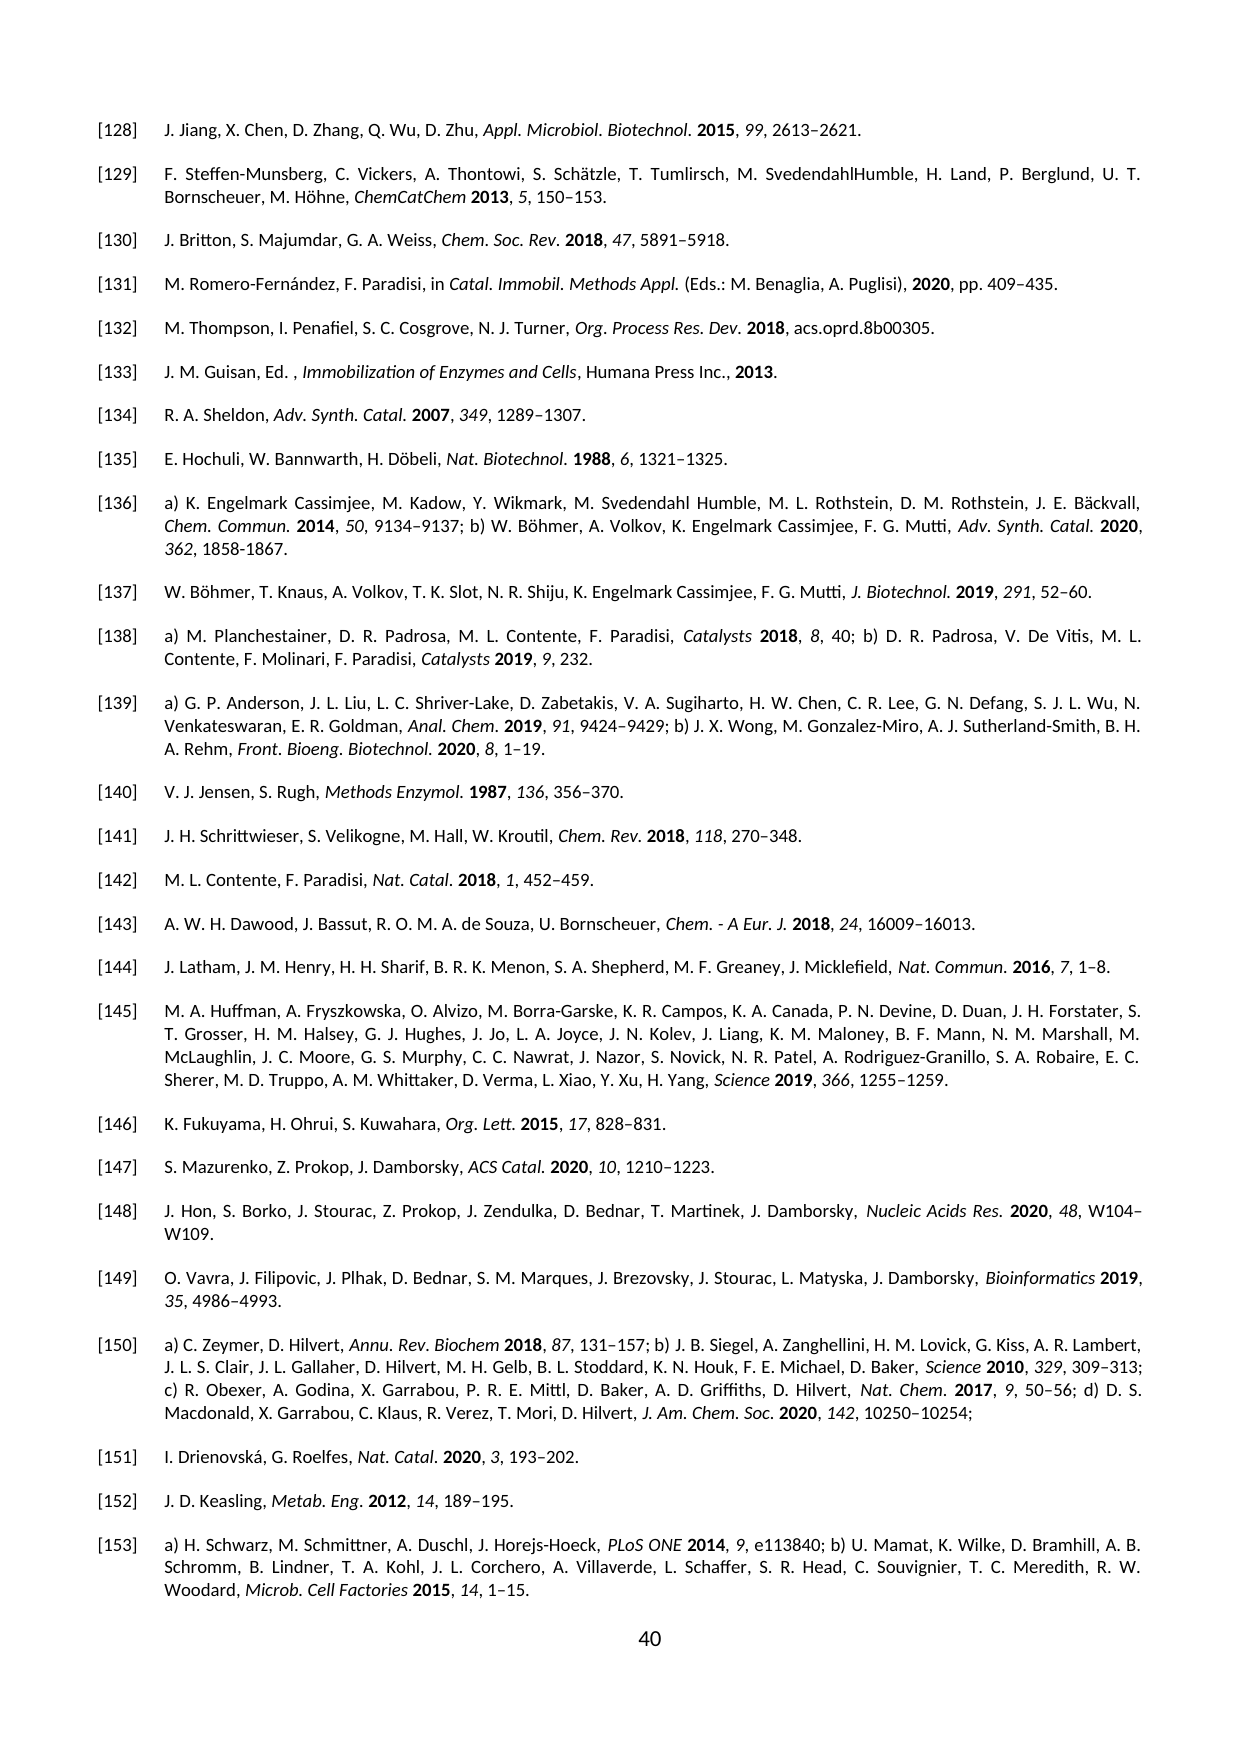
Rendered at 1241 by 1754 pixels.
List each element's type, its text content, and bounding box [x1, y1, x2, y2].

text [134] R. A. Sheldon, Adv. Synth. Catal. 2007, 349, 1289–1307. [97, 403, 1143, 426]
text [150] a) C. Zeymer, D. Hilvert, Annu. Rev. Biochem 2018, 87, 131–157; b) J. B. Siegel, A. Zanghellini, H. M. Lovick, G. Kiss, A. R. Lambert, J. L. S. Clair, J. L. Gallaher, D. Hilvert, M. H. Gelb, B. L. Stoddard, K. N. Houk, F. E. Michael, D. Baker, Science 2010, 329, 309–313; c) R. Obexer, A. Godina, X. Garrabou, P. R. E. Mittl, D. Baker, A. D. Griffiths, D. Hilvert, Nat. Chem. 2017, 9, 50–56; d) D. S. Macdonald, X. Garrabou, C. Klaus, R. Verez, T. Mori, D. Hilvert, J. Am. Chem. Soc. 2020, 142, 10250–10254; [97, 1333, 1143, 1424]
text [133] J. M. Guisan, Ed. , Immobilization of Enzymes and Cells, Humana Press Inc., 2013. [97, 360, 1143, 383]
text [146] K. Fukuyama, H. Ohrui, S. Kuwahara, Org. Lett. 2015, 17, 828–831. [97, 1112, 1143, 1135]
text [135] E. Hochuli, W. Bannwarth, H. Döbeli, Nat. Biotechnol. 1988, 6, 1321–1325. [97, 447, 1143, 470]
text [148] J. Hon, S. Borko, J. Stourac, Z. Prokop, J. Zendulka, D. Bednar, T. Martinek, J. Damborsky, Nucleic Acids Res. 2020, 48, W104–W109. [97, 1199, 1143, 1245]
text [143] A. W. H. Dawood, J. Bassut, R. O. M. A. de Souza, U. Bornscheuer, Chem. - A Eur. J. 2018, 24, 16009–16013. [97, 912, 1143, 935]
text [130] J. Britton, S. Majumdar, G. A. Weiss, Chem. Soc. Rev. 2018, 47, 5891–5918. [97, 228, 1143, 251]
text [136] a) K. Engelmark Cassimjee, M. Kadow, Y. Wikmark, M. Svedendahl Humble, M. L. Rothstein, D. M. Rothstein, J. E. Bäckvall, Chem. Commun. 2014, 50, 9134–9137; b) W. Böhmer, A. Volkov, K. Engelmark Cassimjee, F. G. Mutti, Adv. Synth. Catal. 2020, 362, 1858-1867. [97, 491, 1143, 560]
text [149] O. Vavra, J. Filipovic, J. Plhak, D. Bednar, S. M. Marques, J. Brezovsky, J. Stourac, L. Matyska, J. Damborsky, Bioinformatics 2019, 35, 4986–4993. [97, 1266, 1143, 1312]
text [141] J. H. Schrittwieser, S. Velikogne, M. Hall, W. Kroutil, Chem. Rev. 2018, 118, 270–348. [97, 824, 1143, 847]
text [139] a) G. P. Anderson, J. L. Liu, L. C. Shriver-Lake, D. Zabetakis, V. A. Sugiharto, H. W. Chen, C. R. Lee, G. N. Defang, S. J. L. Wu, N. Venkateswaran, E. R. Goldman, Anal. Chem. 2019, 91, 9424–9429; b) J. X. Wong, M. Gonzalez-Miro, A. J. Sutherland-Smith, B. H. A. Rehm, Front. Bioeng. Biotechnol. 2020, 8, 1–19. [97, 691, 1143, 760]
text [142] M. L. Contente, F. Paradisi, Nat. Catal. 2018, 1, 452–459. [97, 868, 1143, 891]
text [144] J. Latham, J. M. Henry, H. H. Sharif, B. R. K. Menon, S. A. Shepherd, M. F. Greaney, J. Micklefield, Nat. Commun. 2016, 7, 1–8. [97, 956, 1143, 978]
text [147] S. Mazurenko, Z. Prokop, J. Damborsky, ACS Catal. 2020, 10, 1210–1223. [97, 1156, 1143, 1178]
text [138] a) M. Planchestainer, D. R. Padrosa, M. L. Contente, F. Paradisi, Catalysts 2018, 8, 40; b) D. R. Padrosa, V. De Vitis, M. L. Contente, F. Molinari, F. Paradisi, Catalysts 2019, 9, 232. [97, 624, 1143, 670]
text [140] V. J. Jensen, S. Rugh, Methods Enzymol. 1987, 136, 356–370. [97, 781, 1143, 803]
text [151] I. Drienovská, G. Roelfes, Nat. Catal. 2020, 3, 193–202. [97, 1445, 1143, 1468]
text [152] J. D. Keasling, Metab. Eng. 2012, 14, 189–195. [97, 1489, 1143, 1512]
text [129] F. Steffen-Munsberg, C. Vickers, A. Thontowi, S. Schätzle, T. Tumlirsch, M. SvedendahlHumble, H. Land, P. Berglund, U. T. Bornscheuer, M. Höhne, ChemCatChem 2013, 5, 150–153. [97, 162, 1143, 208]
text [153] a) H. Schwarz, M. Schmittner, A. Duschl, J. Horejs-Hoeck, PLoS ONE 2014, 9, e113840; b) U. Mamat, K. Wilke, D. Bramhill, A. B. Schromm, B. Lindner, T. A. Kohl, J. L. Corchero, A. Villaverde, L. Schaffer, S. R. Head, C. Souvignier, T. C. Meredith, R. W. Woodard, Microb. Cell Factories 2015, 14, 1–15. [97, 1533, 1143, 1601]
text [132] M. Thompson, I. Penafiel, S. C. Cosgrove, N. J. Turner, Org. Process Res. Dev. 2018, acs.oprd.8b00305. [97, 316, 1143, 339]
text [128] J. Jiang, X. Chen, D. Zhang, Q. Wu, D. Zhu, Appl. Microbiol. Biotechnol. 2015, 99, 2613–2621. [97, 118, 1143, 141]
text [131] M. Romero-Fernández, F. Paradisi, in Catal. Immobil. Methods Appl. (Eds.: M. Benaglia, A. Puglisi), 2020, pp. 409–435. [97, 272, 1143, 295]
text [145] M. A. Huffman, A. Fryszkowska, O. Alvizo, M. Borra-Garske, K. R. Campos, K. A. Canada, P. N. Devine, D. Duan, J. H. Forstater, S. T. Grosser, H. M. Halsey, G. J. Hughes, J. Jo, L. A. Joyce, J. N. Kolev, J. Liang, K. M. Maloney, B. F. Mann, N. M. Marshall, M. McLaughlin, J. C. Moore, G. S. Murphy, C. C. Nawrat, J. Nazor, S. Novick, N. R. Patel, A. Rodriguez-Granillo, S. A. Robaire, E. C. Sherer, M. D. Truppo, A. M. Whittaker, D. Verma, L. Xiao, Y. Xu, H. Yang, Science 2019, 366, 1255–1259. [97, 999, 1143, 1091]
text [137] W. Böhmer, T. Knaus, A. Volkov, T. K. Slot, N. R. Shiju, K. Engelmark Cassimjee, F. G. Mutti, J. Biotechnol. 2019, 291, 52–60. [97, 581, 1143, 603]
